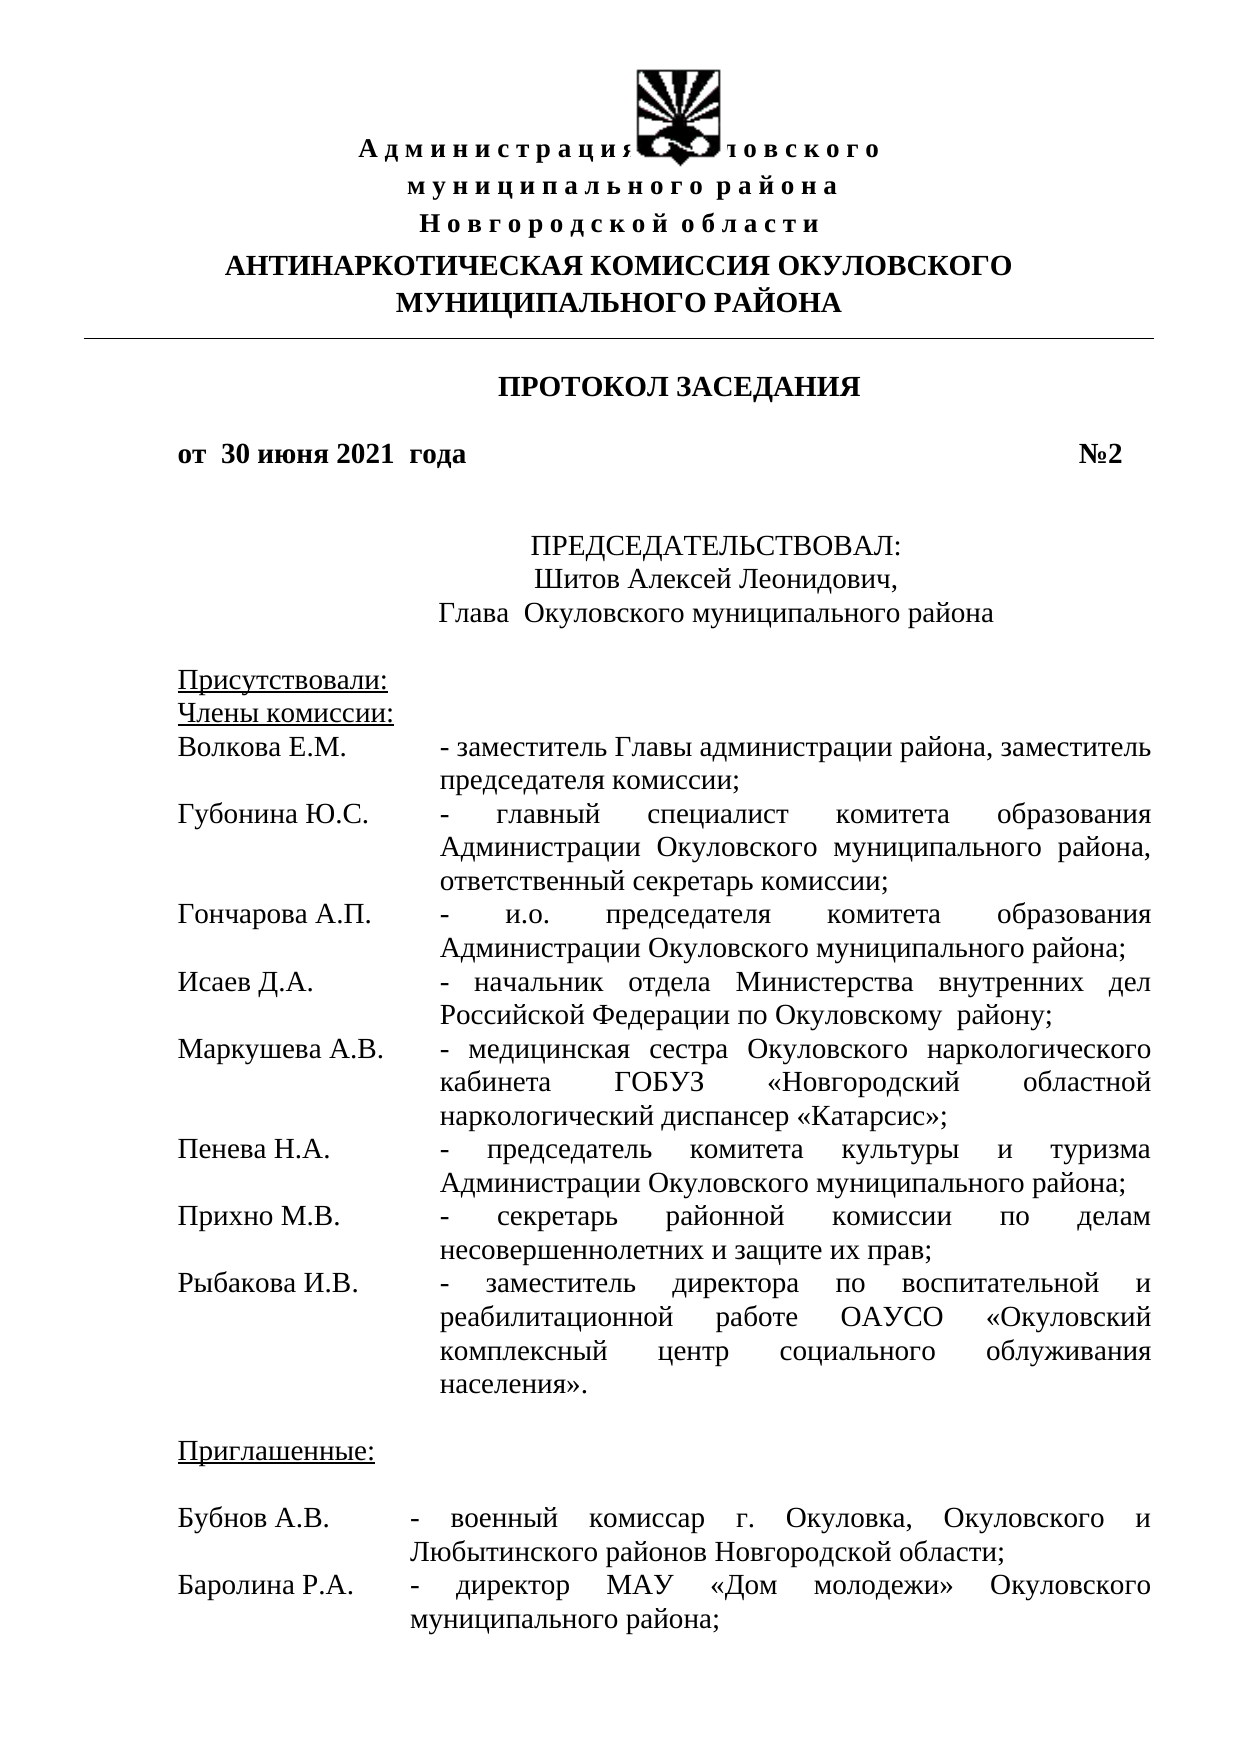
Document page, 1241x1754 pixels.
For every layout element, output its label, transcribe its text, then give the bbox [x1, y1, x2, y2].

table_cell Рыбакова И.В. [166, 1266, 428, 1400]
table_cell Прихно М.В. [166, 1199, 428, 1266]
table_header Бубнов А.В. [166, 1500, 399, 1567]
picture [630, 63, 728, 170]
text от 30 июня 2021 года №2 [177, 437, 1181, 470]
table_cell - директор МАУ «Дом молодежи» Окуловского муниципального района; [399, 1568, 1163, 1634]
table_cell - и.о. председателя комитета образования Администрации Окуловского муниципального района; [428, 897, 1163, 964]
text Приглашенные: [177, 1433, 1181, 1467]
table_cell Гончарова А.П. [166, 897, 428, 964]
table_cell - председатель комитета культуры и туризма Администрации Окуловского муниципального района; [428, 1131, 1163, 1198]
table_header А д м и н и с т р а ц и я О к у л о в с к о г о м у н и ц и п а л ь н о г о р а й о н а Н о в г о р о д с к о й о б л а с т и антинаркотическая комиссия окуловского муниципального района [84, 125, 1154, 337]
table_cell Исаев Д.А. [166, 964, 428, 1031]
table_cell - медицинская сестра Окуловского наркологического кабинета ГОБУЗ «Новгородский областной наркологический диспансер «Катарсис»; [428, 1031, 1163, 1131]
table_cell Маркушева А.В. [166, 1031, 428, 1131]
text Присутствовали: [177, 662, 1181, 695]
table_cell Баролина Р.А. [166, 1568, 399, 1634]
text ПРЕДСЕДАТЕЛЬСТВОВАЛ: [177, 528, 1181, 561]
table_header - военный комиссар г. Окуловка, Окуловского и Любытинского районов Новгородской области; [399, 1500, 1163, 1567]
table_cell - главный специалист комитета образования Администрации Окуловского муниципального района, ответственный секретарь комиссии; [428, 796, 1163, 897]
table_cell Губонина Ю.С. [166, 796, 428, 897]
table_cell - заместитель директора по воспитательной и реабилитационной работе ОАУСО «Окуловский комплексный центр социального облуживания населения». [428, 1266, 1163, 1400]
text Глава Окуловского муниципального района [177, 595, 1181, 628]
text Члены комиссии: [177, 695, 1181, 729]
table_cell - начальник отдела Министерства внутренних дел Российской Федерации по Окуловскому району; [428, 964, 1163, 1031]
table_cell - секретарь районной комиссии по делам несовершеннолетних и защите их прав; [428, 1199, 1163, 1266]
text Шитов Алексей Леонидович, [177, 561, 1181, 595]
table_header Волкова Е.М. [166, 729, 428, 796]
text протокол заседания [177, 369, 1181, 403]
table_cell Пенева Н.А. [166, 1131, 428, 1198]
table_header - заместитель Главы администрации района, заместитель председателя комиссии; [428, 729, 1163, 796]
